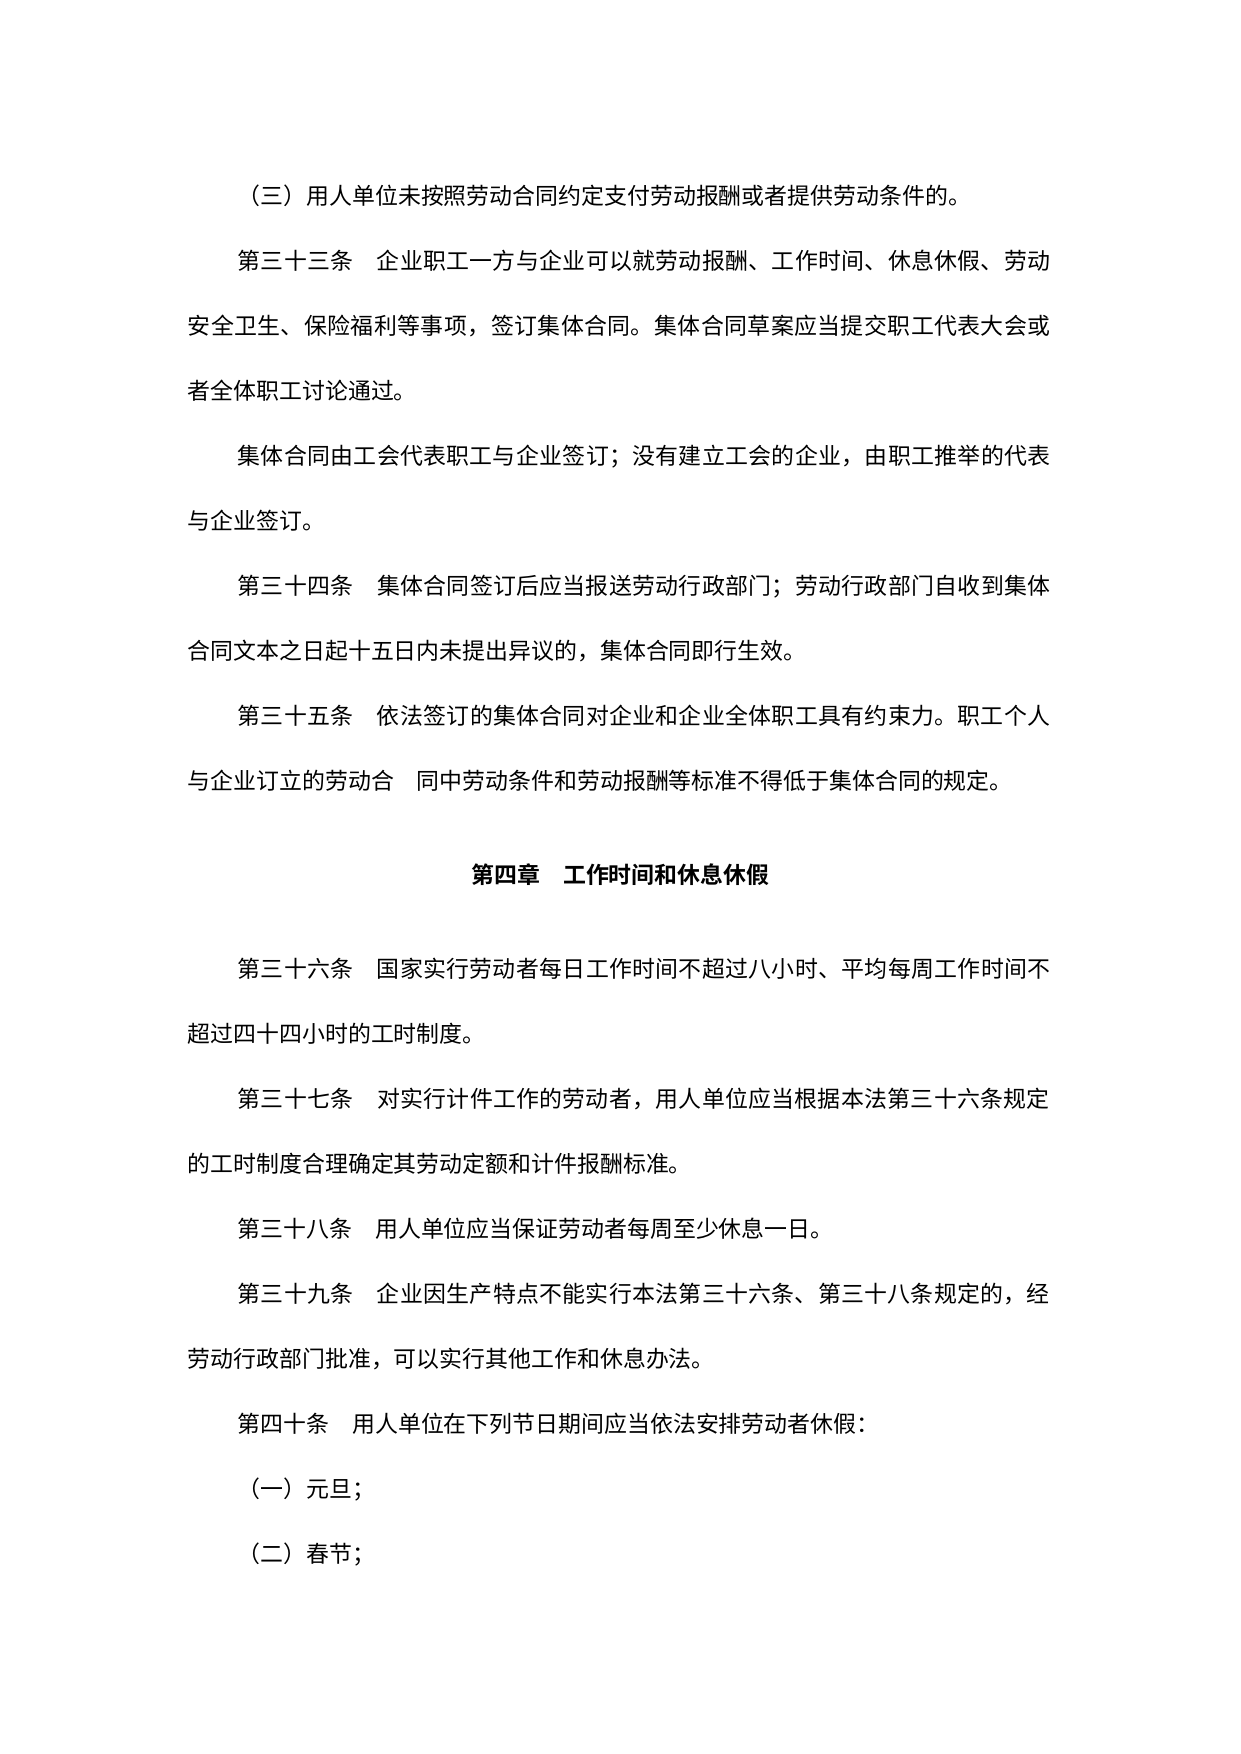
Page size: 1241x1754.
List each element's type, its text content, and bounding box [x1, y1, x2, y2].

text 第四章 工作时间和休息休假 [187, 841, 1053, 906]
text （一）元旦； [187, 1455, 1053, 1520]
text 第三十四条 集体合同签订后应当报送劳动行政部门；劳动行政部门自收到集体合同文本之日起十五日内未提出异议的，集体合同即行生效。 [187, 552, 1053, 682]
text （三）用人单位未按照劳动合同约定支付劳动报酬或者提供劳动条件的。 [187, 162, 1053, 227]
text 第四十条 用人单位在下列节日期间应当依法安排劳动者休假： [187, 1390, 1053, 1455]
text 第三十五条 依法签订的集体合同对企业和企业全体职工具有约束力。职工个人与企业订立的劳动合 同中劳动条件和劳动报酬等标准不得低于集体合同的规定。 [187, 682, 1053, 812]
text 第三十六条 国家实行劳动者每日工作时间不超过八小时、平均每周工作时间不超过四十四小时的工时制度。 [187, 935, 1053, 1065]
text 第三十三条 企业职工一方与企业可以就劳动报酬、工作时间、休息休假、劳动安全卫生、保险福利等事项，签订集体合同。集体合同草案应当提交职工代表大会或者全体职工讨论通过。 [187, 227, 1053, 422]
text （二）春节； [187, 1520, 1053, 1585]
text 第三十七条 对实行计件工作的劳动者，用人单位应当根据本法第三十六条规定的工时制度合理确定其劳动定额和计件报酬标准。 [187, 1065, 1053, 1195]
text 集体合同由工会代表职工与企业签订；没有建立工会的企业，由职工推举的代表与企业签订。 [187, 422, 1053, 552]
text 第三十九条 企业因生产特点不能实行本法第三十六条、第三十八条规定的，经劳动行政部门批准，可以实行其他工作和休息办法。 [187, 1260, 1053, 1390]
text 第三十八条 用人单位应当保证劳动者每周至少休息一日。 [187, 1195, 1053, 1260]
